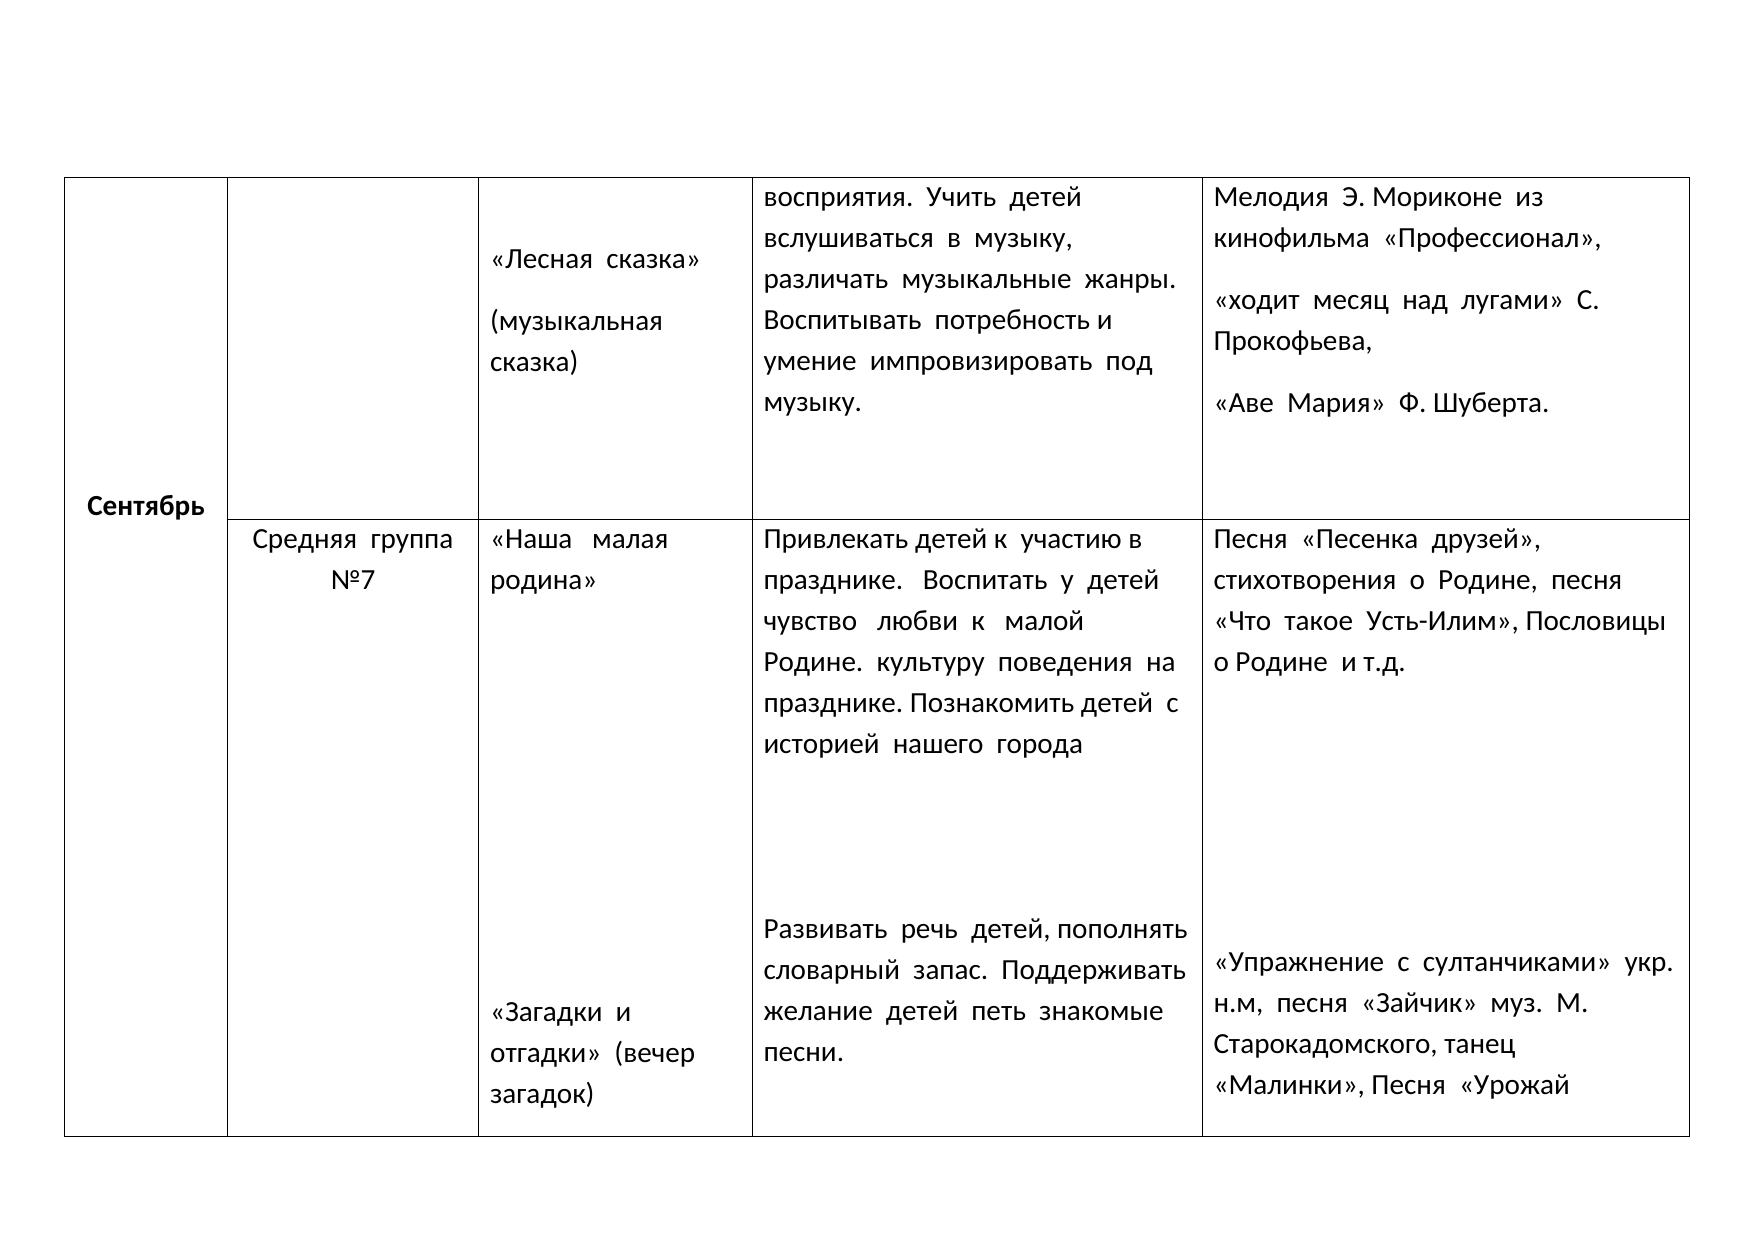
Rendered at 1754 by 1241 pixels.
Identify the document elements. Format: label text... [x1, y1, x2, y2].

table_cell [479, 178, 752, 519]
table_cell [1203, 520, 1689, 1136]
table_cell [753, 178, 1202, 519]
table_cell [479, 520, 752, 1136]
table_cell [753, 520, 1202, 1136]
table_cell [1203, 178, 1689, 519]
table_cell Средняя группа №7 [228, 520, 478, 1136]
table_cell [228, 178, 478, 519]
